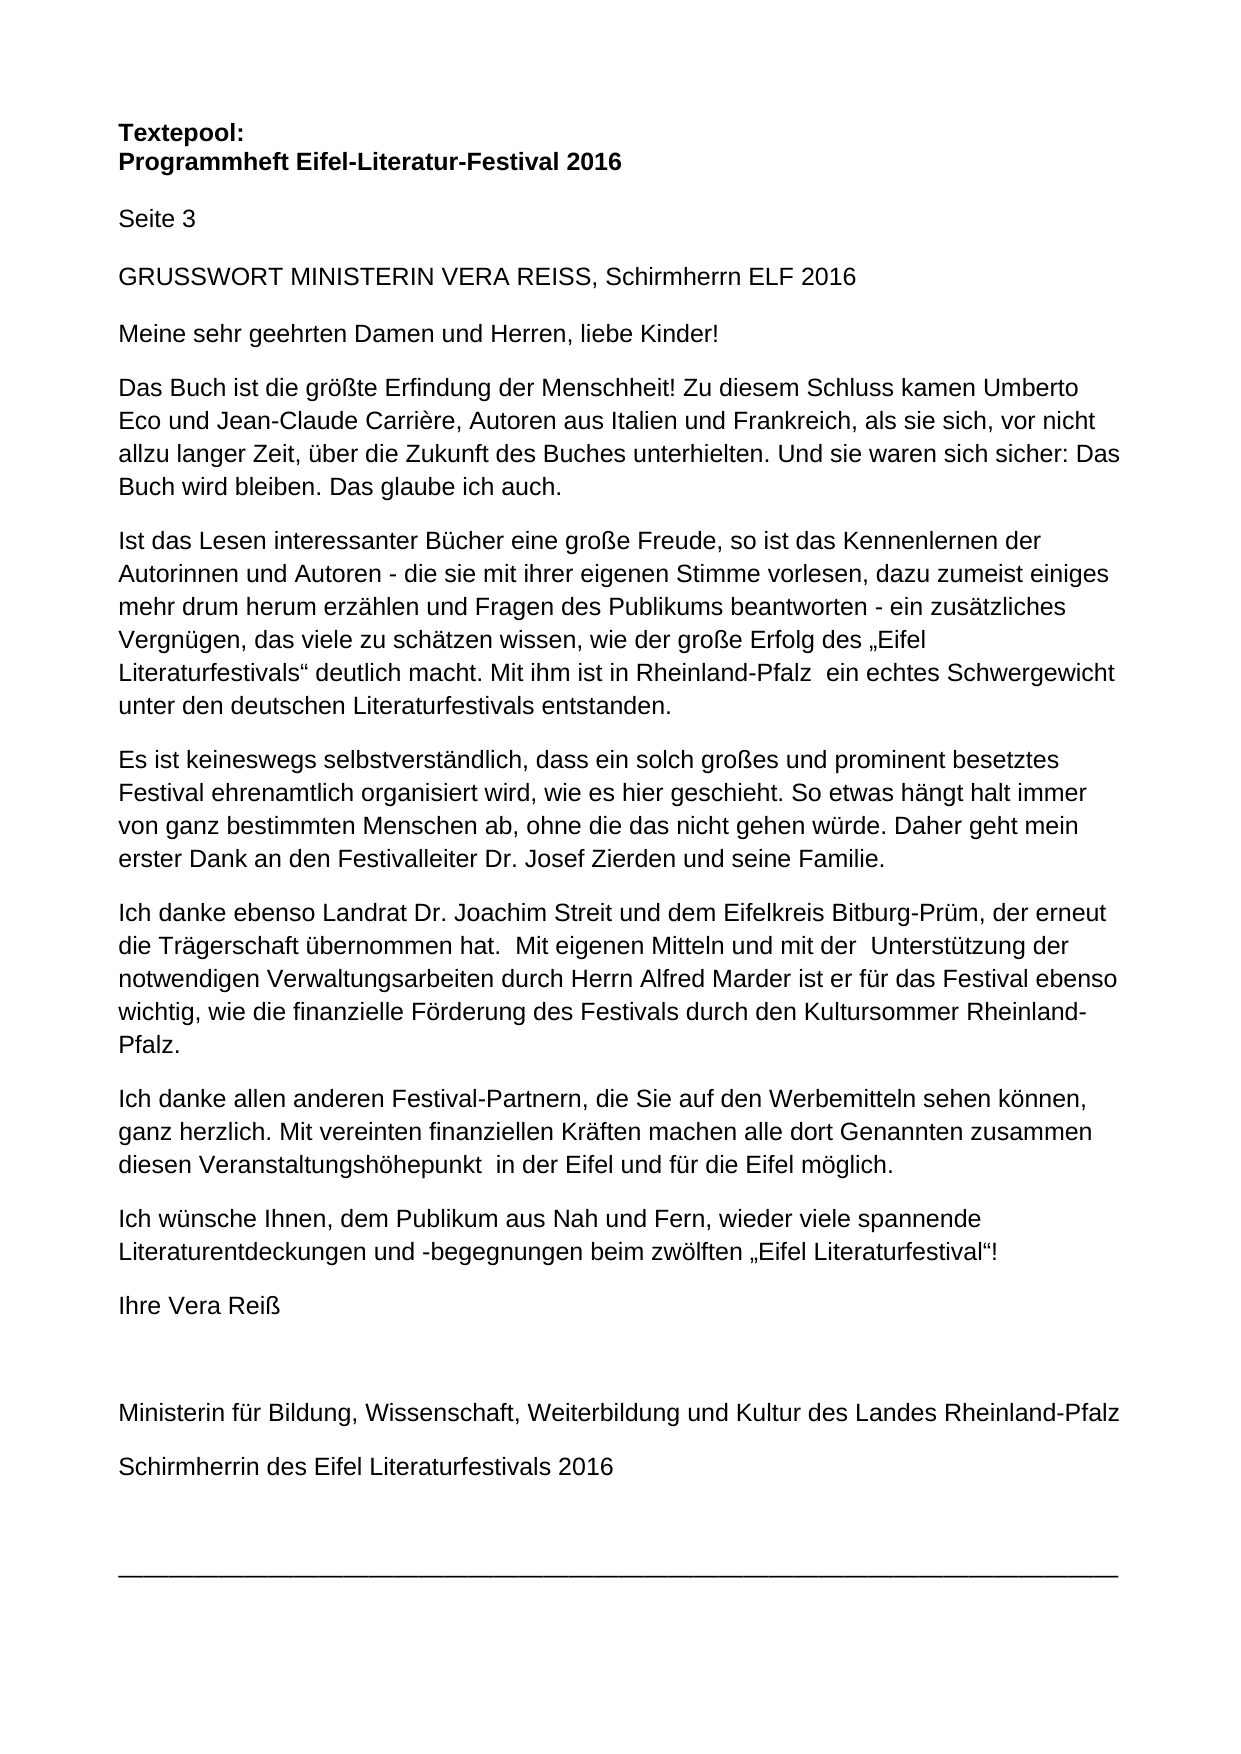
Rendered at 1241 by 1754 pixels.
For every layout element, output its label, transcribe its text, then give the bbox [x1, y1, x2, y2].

text Meine sehr geehrten Damen und Herren, liebe Kinder! [118, 319, 1122, 348]
text Ich danke ebenso Landrat Dr. Joachim Streit und dem Eifelkreis Bitburg-Prüm, der erneut die Trägerschaft übernommen hat. Mit eigenen Mitteln und mit der Unterstützung der notwendigen Verwaltungsarbeiten durch Herrn Alfred Marder ist er für das Festival ebenso wichtig, wie die finanzielle Förderung des Festivals durch den Kultursommer Rheinland-Pfalz. [118, 898, 1122, 1059]
text Seite 3 [118, 204, 1122, 233]
text Ministerin für Bildung, Wissenschaft, Weiterbildung und Kultur des Landes Rheinland-Pfalz [118, 1398, 1122, 1427]
text GRUSSWORT MINISTERIN VERA REISS, Schirmherrn ELF 2016 [118, 262, 1122, 291]
text Das Buch ist die größte Erfindung der Menschheit! Zu diesem Schluss kamen Umberto Eco und Jean-Claude Carrière, Autoren aus Italien und Frankreich, als sie sich, vor nicht allzu langer Zeit, über die Zukunft des Buches unterhielten. Und sie waren sich sicher: Das Buch wird bleiben. Das glaube ich auch. [118, 373, 1122, 501]
text Ich danke allen anderen Festival-Partnern, die Sie auf den Werbemitteln sehen können, ganz herzlich. Mit vereinten finanziellen Kräften machen alle dort Genannten zusammen diesen Veranstaltungshöhepunkt in der Eifel und für die Eifel möglich. [118, 1084, 1122, 1179]
text Programmheft Eifel-Literatur-Festival 2016 [118, 147, 1122, 176]
text Es ist keineswegs selbstverständlich, dass ein solch großes und prominent besetztes Festival ehrenamtlich organisiert wird, wie es hier geschieht. So etwas hängt halt immer von ganz bestimmten Menschen ab, ohne die das nicht gehen würde. Daher geht mein erster Dank an den Festivalleiter Dr. Josef Zierden und seine Familie. [118, 745, 1122, 873]
text Ihre Vera Reiß [118, 1291, 1122, 1319]
text ———————————————————————————————————————— [118, 1560, 1122, 1589]
text Schirmherrin des Eifel Literaturfestivals 2016 [118, 1452, 1122, 1481]
text Textepool: [118, 118, 1122, 147]
text Ist das Lesen interessanter Bücher eine große Freude, so ist das Kennenlernen der Autorinnen und Autoren - die sie mit ihrer eigenen Stimme vorlesen, dazu zumeist einiges mehr drum herum erzählen und Fragen des Publikums beantworten - ein zusätzliches Vergnügen, das viele zu schätzen wissen, wie der große Erfolg des „Eifel Literaturfestivals“ deutlich macht. Mit ihm ist in Rheinland-Pfalz ein echtes Schwergewicht unter den deutschen Literaturfestivals entstanden. [118, 526, 1122, 720]
text Ich wünsche Ihnen, dem Publikum aus Nah und Fern, wieder viele spannende Literaturentdeckungen und -begegnungen beim zwölften „Eifel Literaturfestival“! [118, 1204, 1122, 1266]
